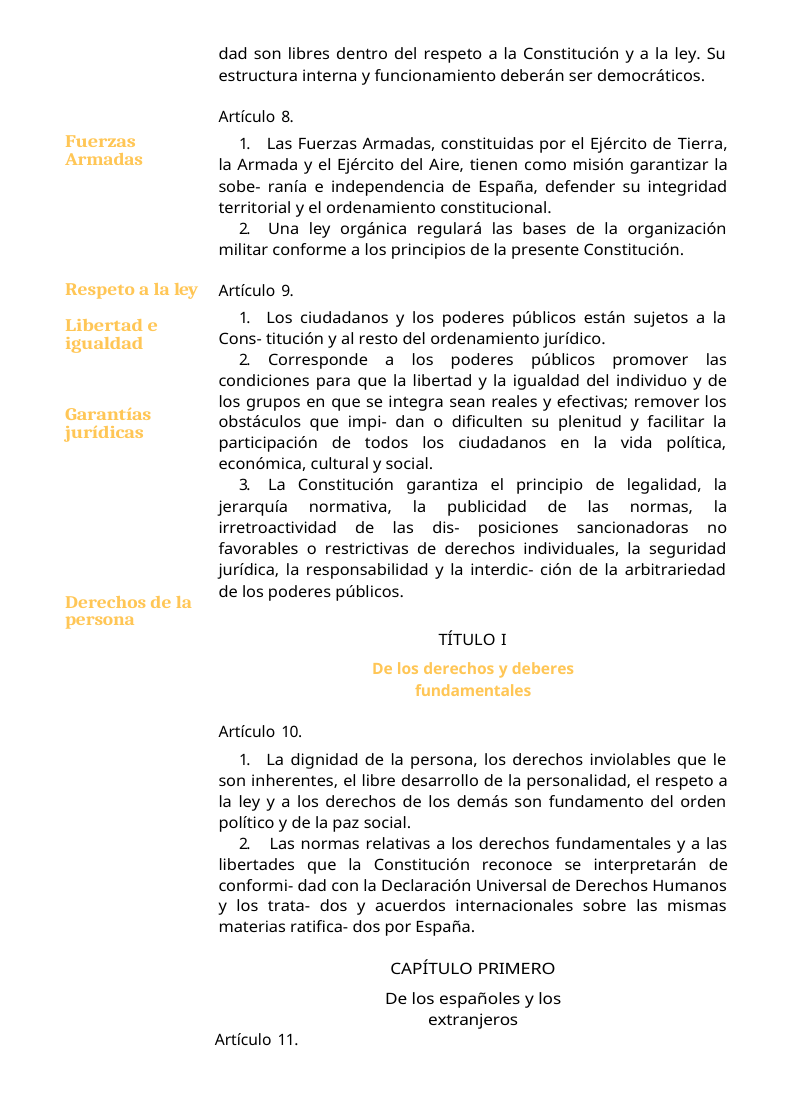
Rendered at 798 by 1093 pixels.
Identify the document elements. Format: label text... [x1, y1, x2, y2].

text Artículo 9. [218, 280, 744, 301]
text Fuerzas Armadas [65, 133, 201, 170]
list La dignidad de la persona, los derechos inviolables que le son inherentes, el libre desarrollo de la personalidad, el respeto a la ley y a los derechos de los demás son fundamento del orden político y de la paz social. [218, 748, 727, 833]
list Corresponde a los poderes públicos promover las condiciones para que la libertad y la igualdad del individuo y de los grupos en que se integra sean reales y efectivas; remover los obstáculos que impi- dan o dificulten su plenitud y facilitar la participación de todos los ciudadanos en la vida política, económica, cultural y social. [218, 349, 727, 474]
text Garantías jurídicas [65, 406, 201, 443]
text Artículo 8. [218, 106, 744, 127]
text CAPÍTULO PRIMERO [344, 958, 602, 979]
text Respeto a la ley [65, 279, 201, 299]
list Una ley orgánica regulará las bases de la organización militar conforme a los principios de la presente Constitución. [218, 218, 727, 259]
list La Constitución garantiza el principio de legalidad, la jerarquía normativa, la publicidad de las normas, la irretroactividad de las dis- posiciones sancionadoras no favorables o restrictivas de derechos individuales, la seguridad jurídica, la responsabilidad y la interdic- ción de la arbitrariedad de los poderes públicos. [218, 474, 727, 602]
text dad son libres dentro del respeto a la Constitución y a la ley. Su estructura interna y funcionamiento deberán ser democráticos. [218, 43, 727, 86]
list Los ciudadanos y los poderes públicos están sujetos a la Cons- titución y al resto del ordenamiento jurídico. [218, 307, 727, 349]
text Artículo 10. [218, 721, 744, 742]
list Las normas relativas a los derechos fundamentales y a las libertades que la Constitución reconoce se interpretarán de conformi- dad con la Declaración Universal de Derechos Humanos y los trata- dos y acuerdos internacionales sobre las mismas materias ratifica- dos por España. [218, 833, 728, 937]
text Libertad e igualdad [65, 317, 201, 353]
text Derechos de la persona [65, 593, 201, 630]
list Las Fuerzas Armadas, constituidas por el Ejército de Tierra, la Armada y el Ejército del Aire, tienen como misión garantizar la sobe- ranía e independencia de España, defender su integridad territorial y el ordenamiento constitucional. [218, 133, 727, 218]
text Artículo 11. [54, 1028, 299, 1050]
text De los españoles y los extranjeros [344, 988, 602, 1030]
text TÍTULO I [320, 628, 626, 649]
subtitle De los derechos y deberes fundamentales [320, 658, 626, 701]
